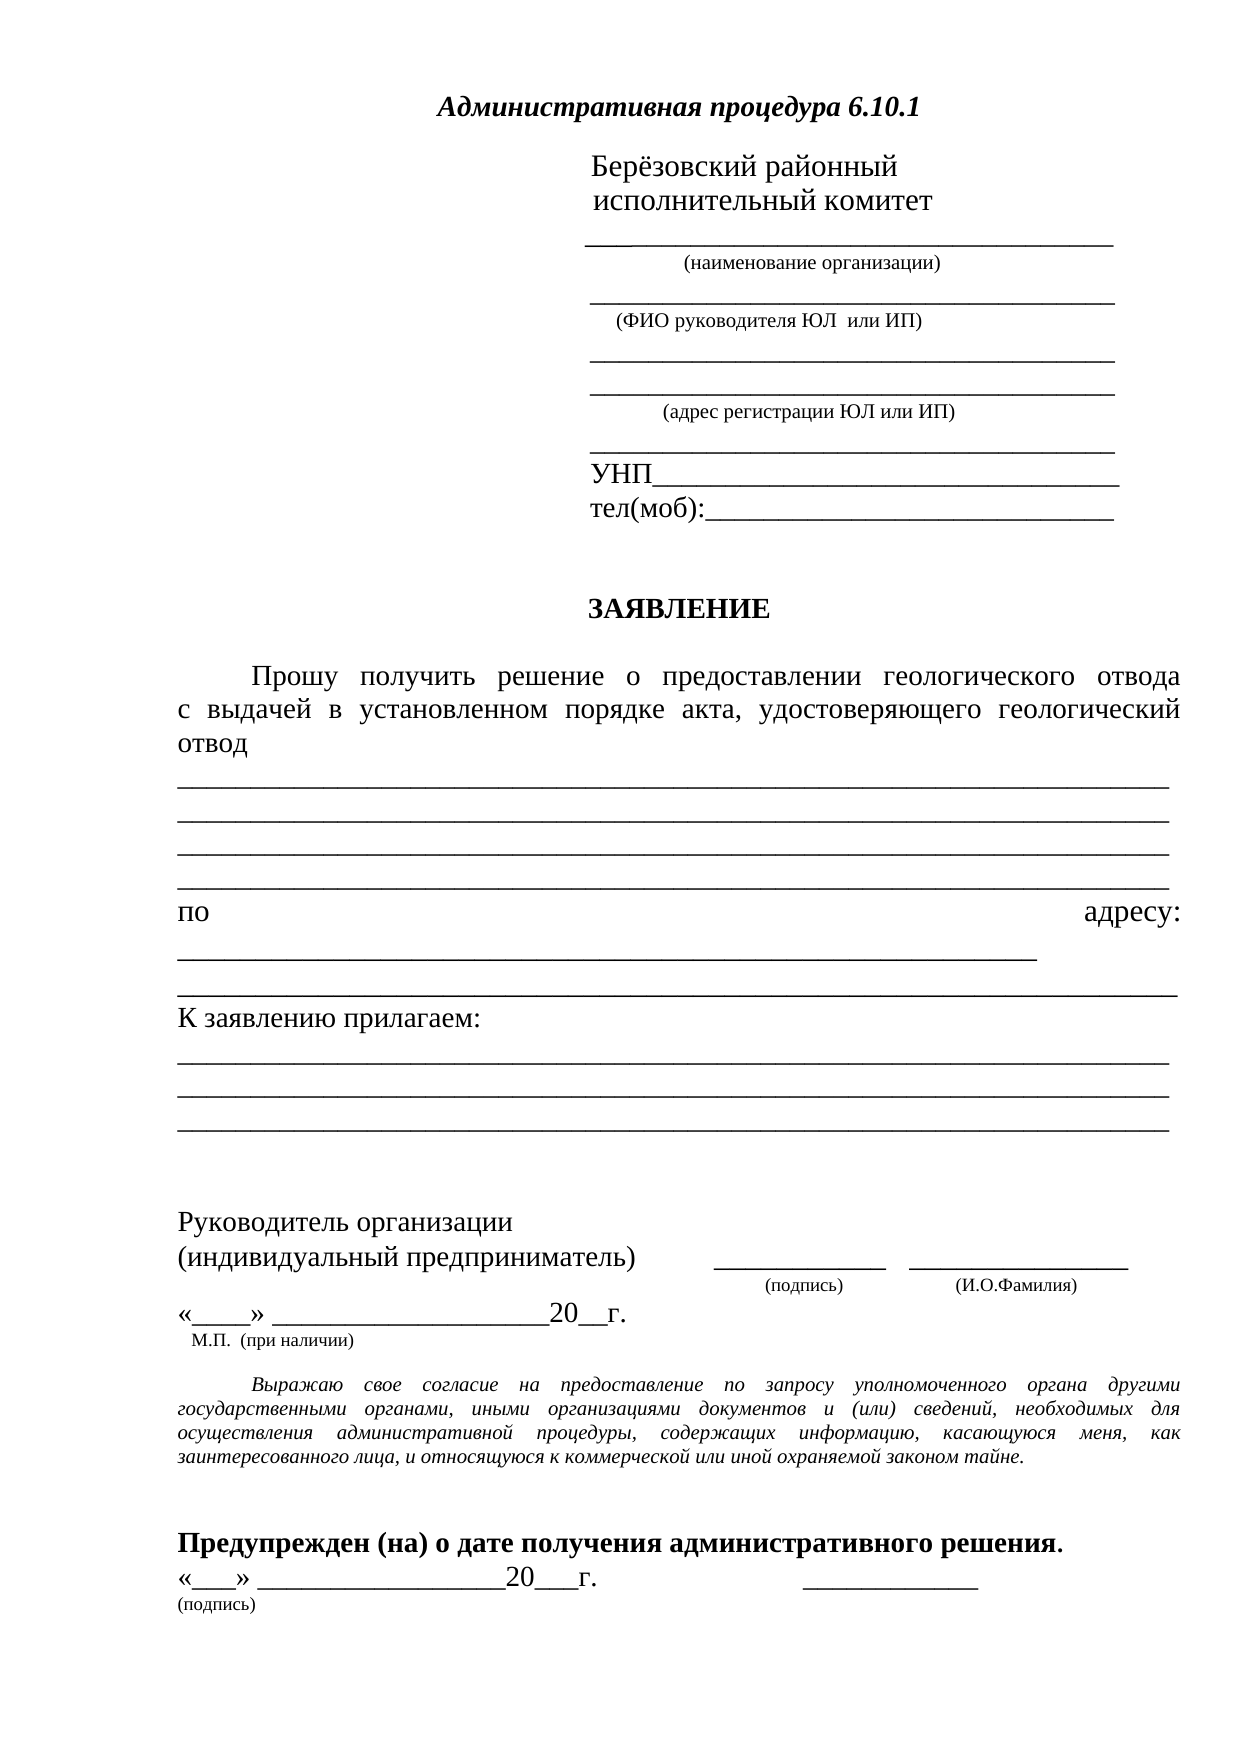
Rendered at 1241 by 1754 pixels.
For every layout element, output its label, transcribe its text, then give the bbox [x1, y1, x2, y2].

text (подпись) (И.О.Фамилия) [177, 1273, 1181, 1295]
text Берёзовский районный [591, 150, 1181, 183]
text Руководитель организации [177, 1204, 1181, 1238]
text М.П. (при наличии) [177, 1329, 1181, 1350]
text УНП________________________________ [590, 457, 1181, 490]
text К заявлению прилагаем: [177, 1000, 1181, 1034]
text Выражаю свое согласие на предоставление по запросу уполномоченного органа другими государственными органами, иными организациями документов и (или) сведений, необходимых для осуществления административной процедуры, содержащих информацию, касающуюся меня, как заинтересованного лица, и относящуюся к коммерческой или иной охраняемой законом тайне. [177, 1372, 1181, 1468]
text тел(моб):____________________________ [590, 490, 1181, 524]
text (ФИО руководителя ЮЛ или ИП) [590, 308, 1181, 332]
text «____» ___________________20__г. [177, 1295, 1181, 1329]
text Предупрежден (на) о дате получения административного решения. [177, 1526, 1181, 1559]
text исполнительный комитет [177, 183, 1181, 217]
text по адресу: _______________________________________________________ [177, 893, 1181, 964]
text ____________________________________________________________________ [177, 826, 1181, 859]
text «___» _________________20___г. ____________ (подпись) [177, 1559, 1181, 1614]
text (адрес регистрации ЮЛ или ИП) [590, 399, 1181, 423]
text ____________________________________ [177, 217, 1181, 250]
text ____________________________________________________________________ [177, 859, 1181, 893]
text (индивидуальный предприниматель) ___________ ______________ [177, 1238, 1181, 1273]
text Прошу получить решение о предоставлении геологического отвода с выдачей в установленном порядке акта, удостоверяющего геологический отвод ____________________________________________________________________ [177, 658, 1181, 792]
text ____________________________________ [590, 332, 1181, 365]
text ________________________________________________________________ [177, 964, 1181, 1000]
text ЗАЯВЛЕНИЕ [177, 591, 1181, 624]
text ____________________________________ [590, 423, 1181, 457]
text Административная процедура 6.10.1 [177, 89, 1181, 122]
text ____________________________________ [590, 274, 1181, 308]
text ____________________________________________________________________ [177, 792, 1181, 826]
text ____________________________________________________________________ [177, 1067, 1181, 1101]
text (наименование организации) [590, 250, 1181, 274]
text ____________________________________________________________________ [177, 1101, 1181, 1134]
text ____________________________________________________________________ [177, 1034, 1181, 1067]
text ____________________________________ [590, 365, 1181, 399]
